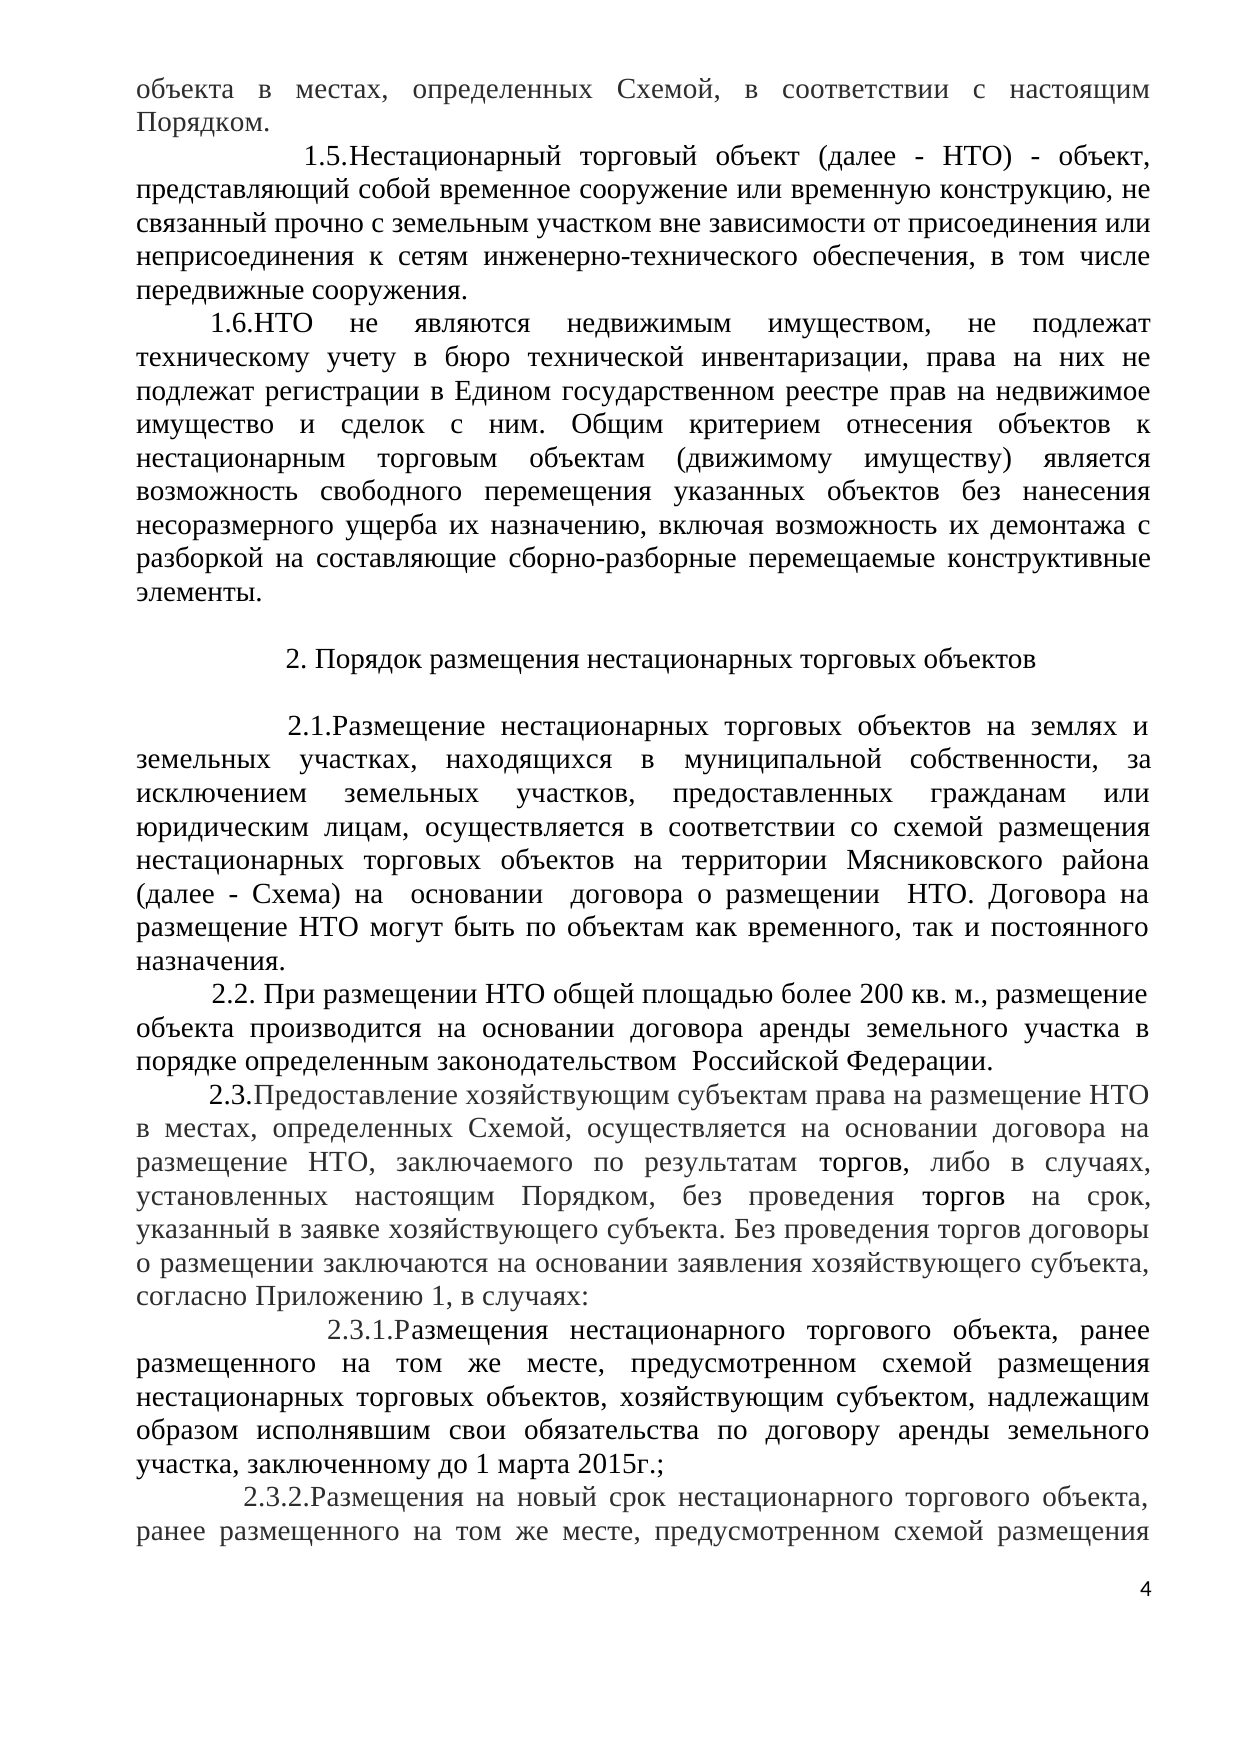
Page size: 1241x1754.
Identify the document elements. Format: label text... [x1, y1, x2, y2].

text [136, 71, 1152, 138]
text 2. Порядок размещения нестационарных торговых объектов [136, 641, 1152, 674]
text 2.3.1.Размещения нестационарного торгового объекта, ранее размещенного на том же месте, предусмотренном схемой размещения нестационарных торговых объектов, хозяйствующим субъектом, надлежащим образом исполнявшим свои обязательства по договору аренды земельного участка, заключенному до 1 марта 2015г.; [136, 1312, 1152, 1479]
text 1.5.Нестационарный торговый объект (далее - НТО) - объект, представляющий собой временное сооружение или временную конструкцию, не связанный прочно с земельным участком вне зависимости от присоединения или неприсоединения к сетям инженерно-технического обеспечения, в том числе передвижные сооружения. [136, 138, 1152, 306]
text 2.3.Предоставление хозяйствующим субъектам права на размещение НТО в местах, определенных Схемой, осуществляется на основании договора на размещение НТО, заключаемого по результатам торгов, либо в случаях, установленных настоящим Порядком, без проведения торгов на срок, указанный в заявке хозяйствующего субъекта. Без проведения торгов договоры о размещении заключаются на основании заявления хозяйствующего субъекта, согласно Приложению 1, в случаях: [136, 1077, 1152, 1312]
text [136, 1479, 1152, 1547]
text 2.2. При размещении НТО общей площадью более ., размещение объекта производится на основании договора аренды земельного участка в порядке определенным законодательством Российской Федерации. [136, 976, 1152, 1077]
text 1.6.НТО не являются недвижимым имуществом, не подлежат техническому учету в бюро технической инвентаризации, права на них не подлежат регистрации в Едином государственном реестре прав на недвижимое имущество и сделок с ним. Общим критерием отнесения объектов к нестационарным торговым объектам (движимому имуществу) является возможность свободного перемещения указанных объектов без нанесения несоразмерного ущерба их назначению, включая возможность их демонтажа с разборкой на составляющие сборно-разборные перемещаемые конструктивные элементы. [136, 306, 1152, 607]
text 2.1.Размещение нестационарных торговых объектов на землях и земельных участках, находящихся в муниципальной собственности, за исключением земельных участков, предоставленных гражданам или юридическим лицам, осуществляется в соответствии со схемой размещения нестационарных торговых объектов на территории Мясниковского района (далее - Схема) на основании договора о размещении НТО. Договора на размещение НТО могут быть по объектам как временного, так и постоянного назначения. [136, 708, 1152, 976]
